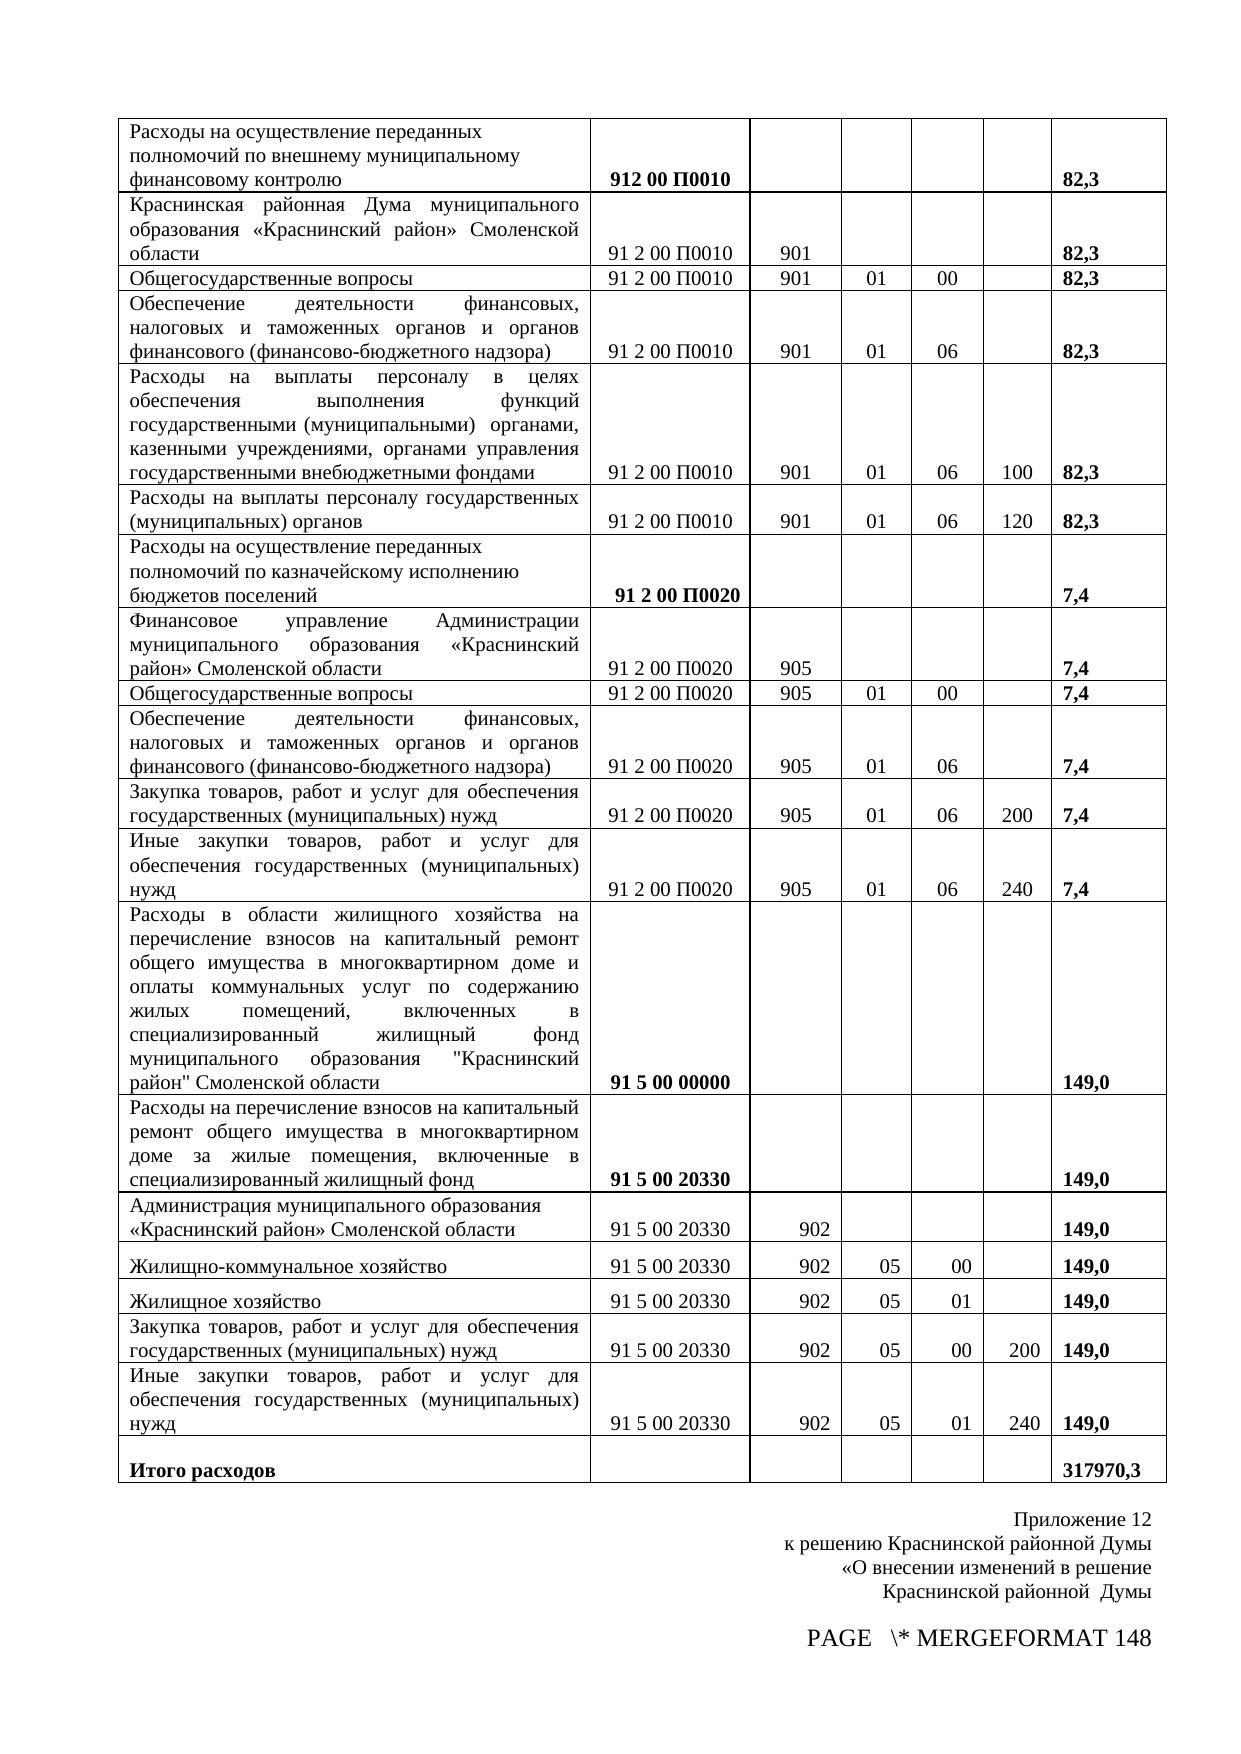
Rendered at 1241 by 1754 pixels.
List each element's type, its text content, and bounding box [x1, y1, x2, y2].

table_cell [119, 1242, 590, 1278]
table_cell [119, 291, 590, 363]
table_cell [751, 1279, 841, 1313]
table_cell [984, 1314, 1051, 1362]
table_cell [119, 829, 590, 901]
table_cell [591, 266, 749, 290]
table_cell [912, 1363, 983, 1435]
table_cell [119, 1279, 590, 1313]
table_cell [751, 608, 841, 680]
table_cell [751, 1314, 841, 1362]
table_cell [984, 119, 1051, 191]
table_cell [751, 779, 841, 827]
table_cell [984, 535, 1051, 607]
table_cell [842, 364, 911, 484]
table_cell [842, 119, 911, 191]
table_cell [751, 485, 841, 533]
text «О внесении изменений в решение [177, 1555, 1152, 1579]
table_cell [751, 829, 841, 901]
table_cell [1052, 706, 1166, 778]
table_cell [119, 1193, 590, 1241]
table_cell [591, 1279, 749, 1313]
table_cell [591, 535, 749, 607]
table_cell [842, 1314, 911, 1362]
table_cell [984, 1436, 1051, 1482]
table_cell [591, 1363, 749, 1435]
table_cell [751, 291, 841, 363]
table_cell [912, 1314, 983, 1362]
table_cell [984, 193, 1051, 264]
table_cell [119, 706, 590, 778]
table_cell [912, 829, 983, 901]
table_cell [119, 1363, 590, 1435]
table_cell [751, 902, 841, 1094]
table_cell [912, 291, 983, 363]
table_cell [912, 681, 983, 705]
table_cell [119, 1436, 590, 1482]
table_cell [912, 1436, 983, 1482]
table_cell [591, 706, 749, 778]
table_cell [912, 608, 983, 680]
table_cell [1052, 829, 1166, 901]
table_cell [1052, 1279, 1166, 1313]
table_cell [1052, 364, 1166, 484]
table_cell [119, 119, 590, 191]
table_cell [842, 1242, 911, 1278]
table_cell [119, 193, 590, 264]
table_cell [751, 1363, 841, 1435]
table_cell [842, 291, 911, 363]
text Приложение 12 [177, 1507, 1152, 1531]
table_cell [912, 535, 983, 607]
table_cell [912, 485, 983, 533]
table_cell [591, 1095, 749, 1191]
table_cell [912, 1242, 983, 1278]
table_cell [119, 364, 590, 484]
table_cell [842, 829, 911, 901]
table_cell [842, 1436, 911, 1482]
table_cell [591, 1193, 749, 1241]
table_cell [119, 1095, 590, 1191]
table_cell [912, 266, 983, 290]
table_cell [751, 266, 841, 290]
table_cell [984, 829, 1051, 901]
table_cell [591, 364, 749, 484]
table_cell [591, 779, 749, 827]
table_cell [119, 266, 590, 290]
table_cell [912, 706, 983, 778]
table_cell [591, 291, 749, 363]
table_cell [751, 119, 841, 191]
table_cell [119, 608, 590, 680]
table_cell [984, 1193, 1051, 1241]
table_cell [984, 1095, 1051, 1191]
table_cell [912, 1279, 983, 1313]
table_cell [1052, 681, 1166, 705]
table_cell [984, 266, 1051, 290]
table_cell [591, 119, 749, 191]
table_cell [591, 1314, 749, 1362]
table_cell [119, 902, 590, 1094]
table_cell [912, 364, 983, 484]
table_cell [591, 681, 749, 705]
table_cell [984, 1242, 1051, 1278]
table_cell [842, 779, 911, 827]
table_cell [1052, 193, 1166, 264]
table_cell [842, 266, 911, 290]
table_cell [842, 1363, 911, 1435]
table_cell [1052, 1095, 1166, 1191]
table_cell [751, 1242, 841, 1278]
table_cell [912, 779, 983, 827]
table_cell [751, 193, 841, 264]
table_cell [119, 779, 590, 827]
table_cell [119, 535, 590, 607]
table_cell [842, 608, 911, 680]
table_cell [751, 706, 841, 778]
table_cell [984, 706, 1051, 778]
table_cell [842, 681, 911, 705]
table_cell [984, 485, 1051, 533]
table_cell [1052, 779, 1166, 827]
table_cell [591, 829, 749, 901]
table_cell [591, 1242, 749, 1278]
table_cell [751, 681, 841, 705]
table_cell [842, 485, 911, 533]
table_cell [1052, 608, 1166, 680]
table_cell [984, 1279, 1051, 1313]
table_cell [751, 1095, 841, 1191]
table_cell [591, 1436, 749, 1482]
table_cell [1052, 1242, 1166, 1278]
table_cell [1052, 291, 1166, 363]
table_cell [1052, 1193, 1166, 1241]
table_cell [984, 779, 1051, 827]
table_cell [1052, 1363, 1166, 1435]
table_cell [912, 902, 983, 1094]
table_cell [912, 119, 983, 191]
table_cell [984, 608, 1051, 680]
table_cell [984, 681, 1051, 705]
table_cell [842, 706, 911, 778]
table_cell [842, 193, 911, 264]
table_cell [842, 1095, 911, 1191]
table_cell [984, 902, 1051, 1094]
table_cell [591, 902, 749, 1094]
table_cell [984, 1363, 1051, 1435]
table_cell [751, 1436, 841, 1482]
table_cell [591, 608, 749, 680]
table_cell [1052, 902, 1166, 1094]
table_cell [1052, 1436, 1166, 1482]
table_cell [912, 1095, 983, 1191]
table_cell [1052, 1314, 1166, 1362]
text Краснинской районной Думы [177, 1579, 1152, 1603]
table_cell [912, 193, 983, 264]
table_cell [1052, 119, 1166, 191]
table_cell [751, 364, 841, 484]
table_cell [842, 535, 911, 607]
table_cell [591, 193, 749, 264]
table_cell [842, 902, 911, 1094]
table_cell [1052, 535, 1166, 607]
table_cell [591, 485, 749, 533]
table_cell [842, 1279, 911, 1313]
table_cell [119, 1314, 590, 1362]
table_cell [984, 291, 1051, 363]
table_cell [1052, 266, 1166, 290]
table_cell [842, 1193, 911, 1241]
text к решению Краснинской районной Думы [177, 1531, 1152, 1555]
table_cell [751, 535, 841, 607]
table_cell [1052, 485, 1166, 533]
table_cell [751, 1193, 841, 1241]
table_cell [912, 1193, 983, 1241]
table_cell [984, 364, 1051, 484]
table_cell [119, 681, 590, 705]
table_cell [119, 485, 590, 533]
